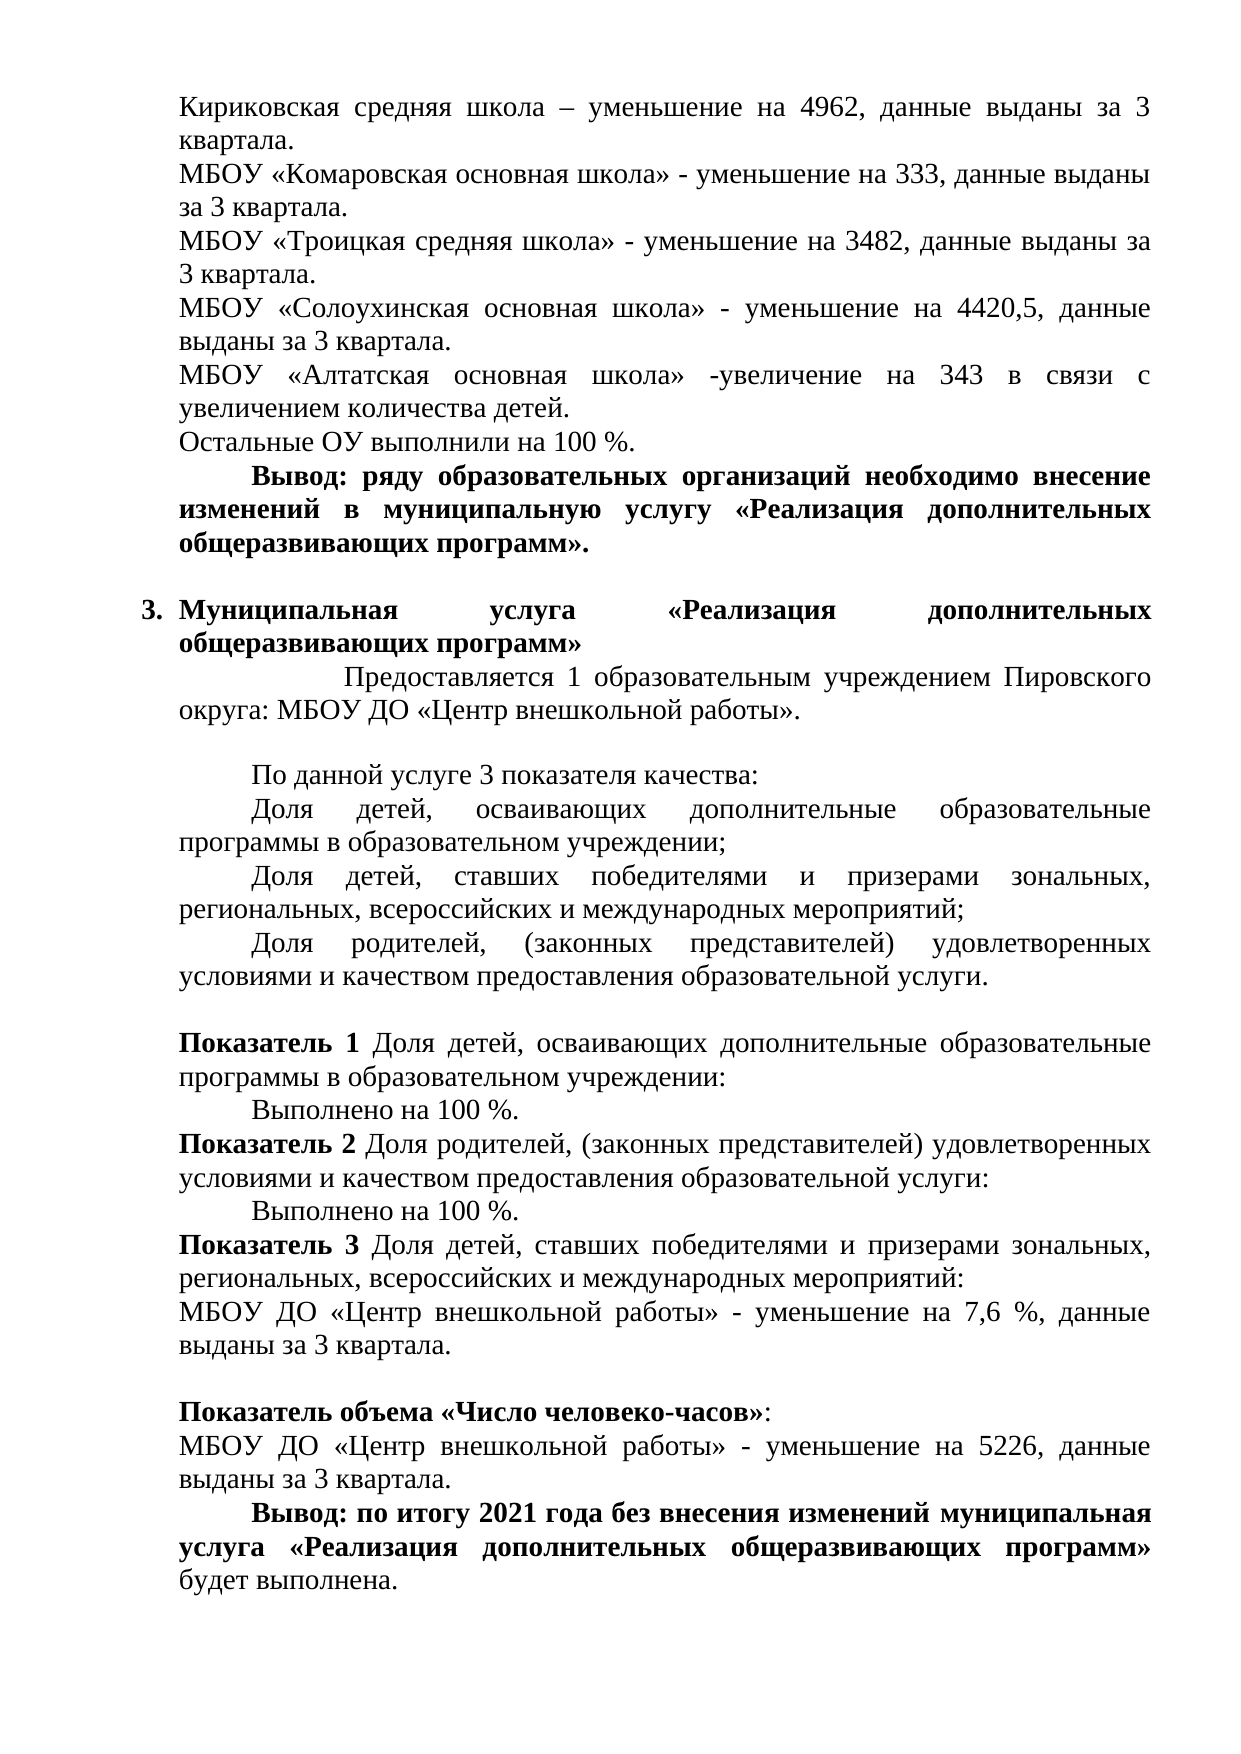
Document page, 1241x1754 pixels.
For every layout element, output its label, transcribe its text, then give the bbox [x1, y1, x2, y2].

text МБОУ «Троицкая средняя школа» - уменьшение на 3482, данные выданы за 3 квартала. [178, 223, 1152, 290]
text МБОУ «Алтатская основная школа» -увеличение на 343 в связи с увеличением количества детей. [178, 357, 1152, 424]
text Остальные ОУ выполнили на 100 %. [178, 424, 1152, 458]
text Выполнено на 100 %. [178, 1193, 1152, 1227]
text Вывод: по итогу 2021 года без внесения изменений муниципальная услуга «Реализация дополнительных общеразвивающих программ» будет выполнена. [178, 1495, 1152, 1596]
text Показатель 1 Доля детей, осваивающих дополнительные образовательные программы в образовательном учреждении: [178, 1026, 1152, 1093]
text Доля детей, осваивающих дополнительные образовательные программы в образовательном учреждении; [178, 791, 1152, 858]
text Вывод: ряду образовательных организаций необходимо внесение изменений в муниципальную услугу «Реализация дополнительных общеразвивающих программ». [178, 458, 1152, 558]
text МБОУ «Солоухинская основная школа» - уменьшение на 4420,5, данные выданы за 3 квартала. [178, 290, 1152, 357]
text МБОУ ДО «Центр внешкольной работы» - уменьшение на 7,6 %, данные выданы за 3 квартала. [178, 1294, 1152, 1361]
list Муниципальная услуга «Реализация дополнительных общеразвивающих программ» [141, 592, 1152, 659]
text Предоставляется 1 образовательным учреждением Пировского округа: МБОУ ДО «Центр внешкольной работы». [178, 659, 1152, 726]
text Выполнено на 100 %. [178, 1093, 1152, 1126]
text Показатель объема «Число человеко-часов»: [178, 1394, 1152, 1428]
text Показатель 3 Доля детей, ставших победителями и призерами зональных, региональных, всероссийских и международных мероприятий: [178, 1227, 1152, 1294]
text Доля родителей, (законных представителей) удовлетворенных условиями и качеством предоставления образовательной услуги. [178, 925, 1152, 992]
text Кириковская средняя школа – уменьшение на 4962, данные выданы за 3 квартала. [178, 89, 1152, 156]
text По данной услуге 3 показателя качества: [178, 757, 1152, 791]
text МБОУ ДО «Центр внешкольной работы» - уменьшение на 5226, данные выданы за 3 квартала. [178, 1428, 1152, 1495]
text Доля детей, ставших победителями и призерами зональных, региональных, всероссийских и международных мероприятий; [178, 858, 1152, 925]
text Показатель 2 Доля родителей, (законных представителей) удовлетворенных условиями и качеством предоставления образовательной услуги: [178, 1126, 1152, 1193]
text МБОУ «Комаровская основная школа» - уменьшение на 333, данные выданы за 3 квартала. [178, 156, 1152, 223]
